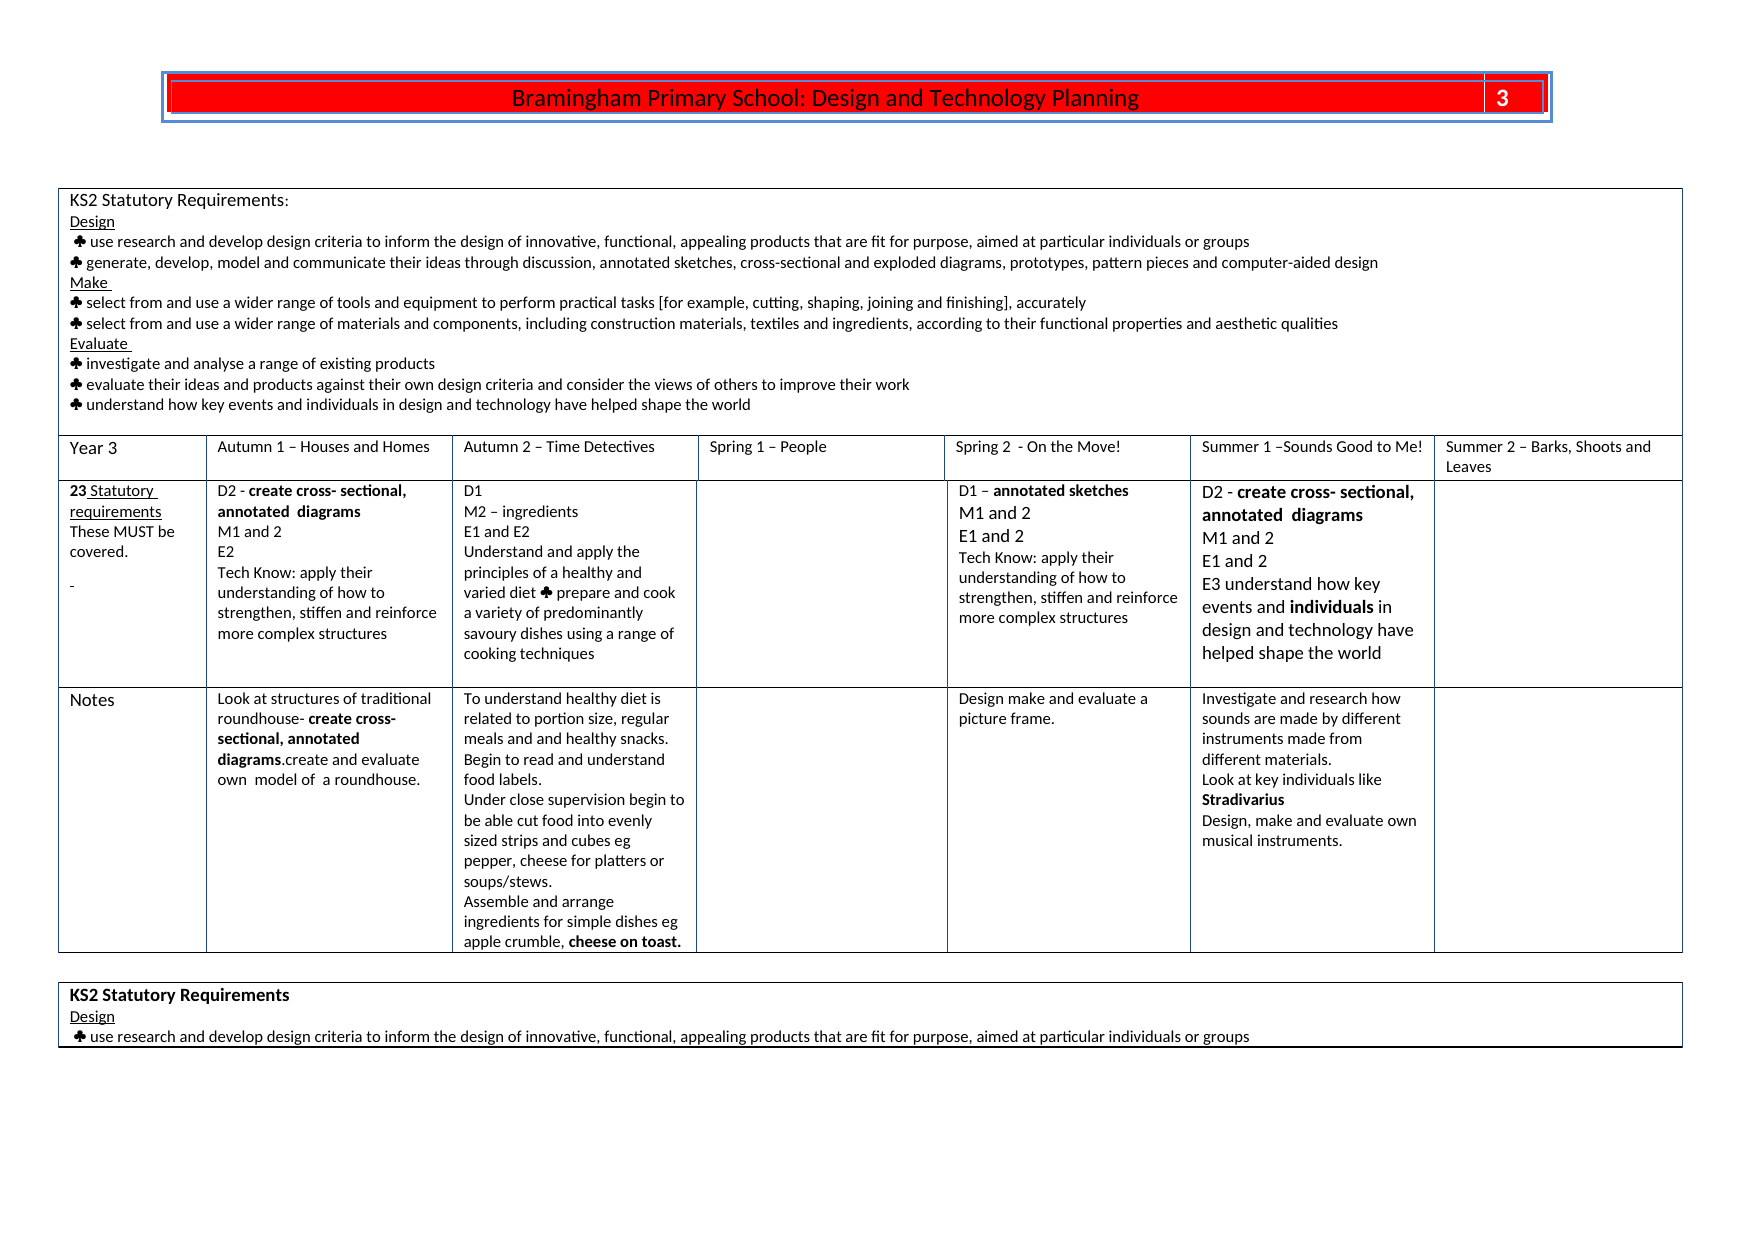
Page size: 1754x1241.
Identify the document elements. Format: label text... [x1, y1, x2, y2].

table_cell Summer 1 –Sounds Good to Me! [1191, 436, 1434, 480]
table_cell Look at structures of traditional roundhouse- create cross- sectional, annotated diagrams.create and evaluate own model of a roundhouse. [207, 688, 452, 952]
table_cell D1 M2 – ingredients E1 and E2 Understand and apply the principles of a healthy and varied diet prepare and cook a variety of predominantly savoury dishes using a range of cooking techniques [453, 481, 696, 687]
table_cell Summer 2 – Barks, Shoots and Leaves [1435, 436, 1682, 480]
table_cell D2 - create cross- sectional, annotated diagrams M1 and 2 E1 and 2 E3 understand how key events and individuals in design and technology have helped shape the world [1191, 481, 1434, 687]
table_cell 23 Statutory requirements These MUST be covered. [59, 481, 206, 687]
table_cell Notes [59, 688, 206, 952]
table_cell D2 - create cross- sectional, annotated diagrams M1 and 2 E2 Tech Know: apply their understanding of how to strengthen, stiffen and reinforce more complex structures [207, 481, 452, 687]
table_cell Autumn 2 – Time Detectives [453, 436, 698, 480]
table_cell Spring 1 – People [699, 436, 944, 480]
table_cell To understand healthy diet is related to portion size, regular meals and and healthy snacks. Begin to read and understand food labels. Under close supervision begin to be able cut food into evenly sized strips and cubes eg pepper, cheese for platters or soups/stews. Assemble and arrange ingredients for simple dishes eg apple crumble, cheese on toast. [453, 688, 696, 952]
table_cell Spring 2 - On the Move! [945, 436, 1190, 480]
table_cell Year 3 [59, 436, 206, 480]
table_cell [697, 481, 947, 687]
table_cell [1435, 688, 1682, 952]
table_cell Design make and evaluate a picture frame. [948, 688, 1190, 952]
table_cell D1 – annotated sketches M1 and 2 E1 and 2 Tech Know: apply their understanding of how to strengthen, stiffen and reinforce more complex structures [948, 481, 1190, 687]
table_header KS2 Statutory Requirements: Design use research and develop design criteria to inform the design of innovative, functional, appealing products that are fit for purpose, aimed at particular individuals or groups generate, develop, model and communicate their ideas through discussion, annotated sketches, cross-sectional and exploded diagrams, prototypes, pattern pieces and computer-aided design Make select from and use a wider range of tools and equipment to perform practical tasks [for example, cutting, shaping, joining and finishing], accurately select from and use a wider range of materials and components, including construction materials, textiles and ingredients, according to their functional properties and aesthetic qualities Evaluate investigate and analyse a range of existing products evaluate their ideas and products against their own design criteria and consider the views of others to improve their work understand how key events and individuals in design and technology have helped shape the world [59, 189, 1682, 435]
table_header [59, 983, 1682, 1046]
table_cell [697, 688, 947, 952]
table_cell Autumn 1 – Houses and Homes [207, 436, 452, 480]
table_cell Investigate and research how sounds are made by different instruments made from different materials. Look at key individuals like Stradivarius Design, make and evaluate own musical instruments. [1191, 688, 1434, 952]
table_cell [1435, 481, 1682, 687]
